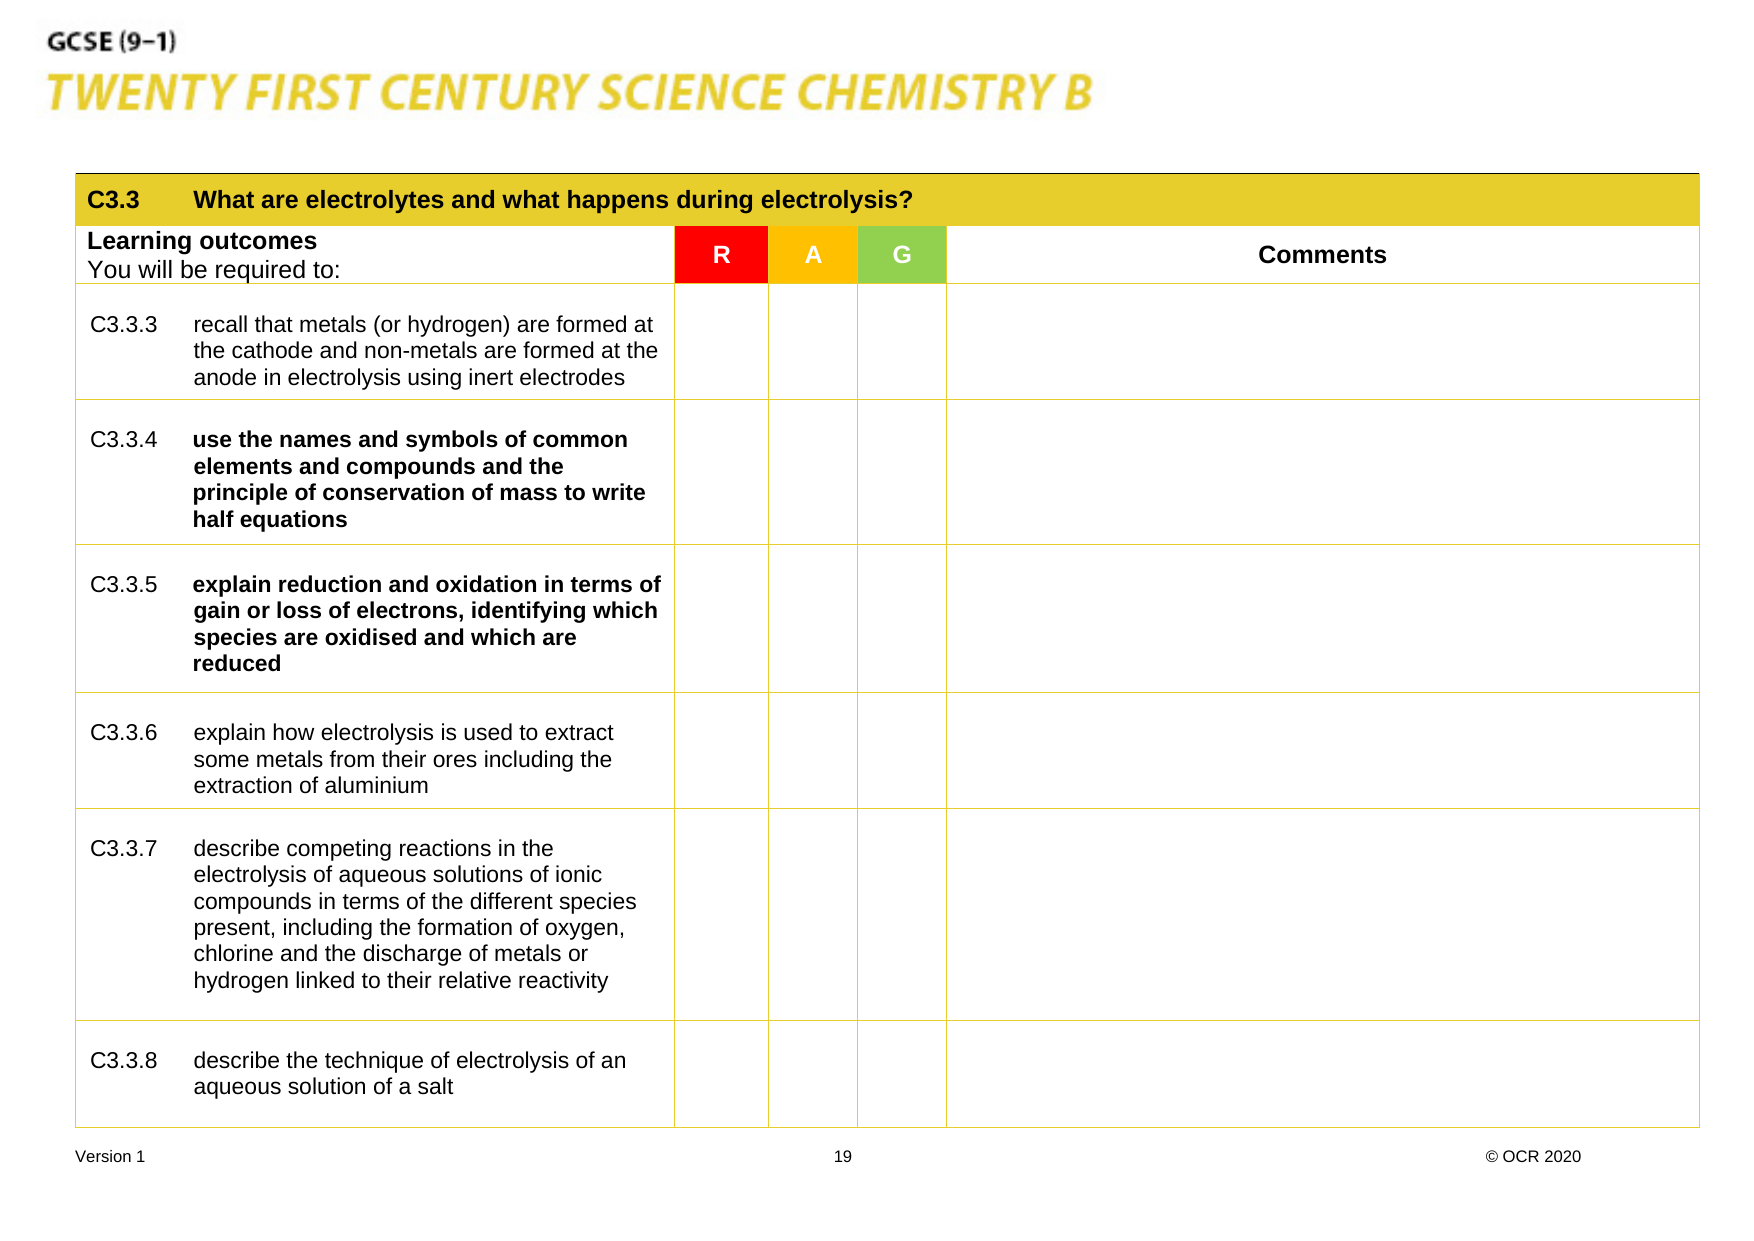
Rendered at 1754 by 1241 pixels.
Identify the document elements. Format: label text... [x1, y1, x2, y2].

table_cell [769, 400, 857, 544]
table_cell R [675, 226, 768, 283]
table_cell Comments [947, 226, 1699, 283]
table_cell [675, 545, 768, 692]
table_cell [858, 1021, 946, 1127]
table_cell [947, 284, 1699, 399]
table_cell [947, 1021, 1699, 1127]
table_cell [675, 693, 768, 808]
table_cell C3.3.6 explain how electrolysis is used to extract some metals from their ores including the extraction of aluminium [76, 693, 674, 808]
table_cell A [769, 226, 857, 283]
table_cell [675, 400, 768, 544]
table_cell [947, 693, 1699, 808]
table_cell [858, 693, 946, 808]
table_cell [769, 693, 857, 808]
table_cell [769, 284, 857, 399]
table_cell C3.3.3 recall that metals (or hydrogen) are formed at the cathode and non-metals are formed at the anode in electrolysis using inert electrodes [76, 284, 674, 399]
table_cell [947, 400, 1699, 544]
table_cell G [858, 226, 946, 283]
table_cell [769, 545, 857, 692]
table_cell C3.3.8 describe the technique of electrolysis of an aqueous solution of a salt [76, 1021, 674, 1127]
table_cell [947, 809, 1699, 1019]
table_cell [675, 1021, 768, 1127]
table_cell [858, 284, 946, 399]
table_cell C3.3.4 use the names and symbols of common elements and compounds and the principle of conservation of mass to write half equations [76, 400, 674, 544]
table_cell [858, 809, 946, 1019]
table_cell [769, 1021, 857, 1127]
table_cell [675, 284, 768, 399]
table_cell [947, 545, 1699, 692]
table_cell [858, 545, 946, 692]
table_cell [769, 809, 857, 1019]
table_header C3.3 What are electrolytes and what happens during electrolysis? [76, 174, 1699, 225]
table_cell C3.3.5 explain reduction and oxidation in terms of gain or loss of electrons, identifying which species are oxidised and which are reduced [76, 545, 674, 692]
picture [3, 3, 1754, 182]
table_cell Learning outcomes You will be required to: [76, 226, 674, 283]
table_cell [675, 809, 768, 1019]
table_cell C3.3.7 describe competing reactions in the electrolysis of aqueous solutions of ionic compounds in terms of the different species present, including the formation of oxygen, chlorine and the discharge of metals or hydrogen linked to their relative reactivity [76, 809, 674, 1019]
table_cell [858, 400, 946, 544]
